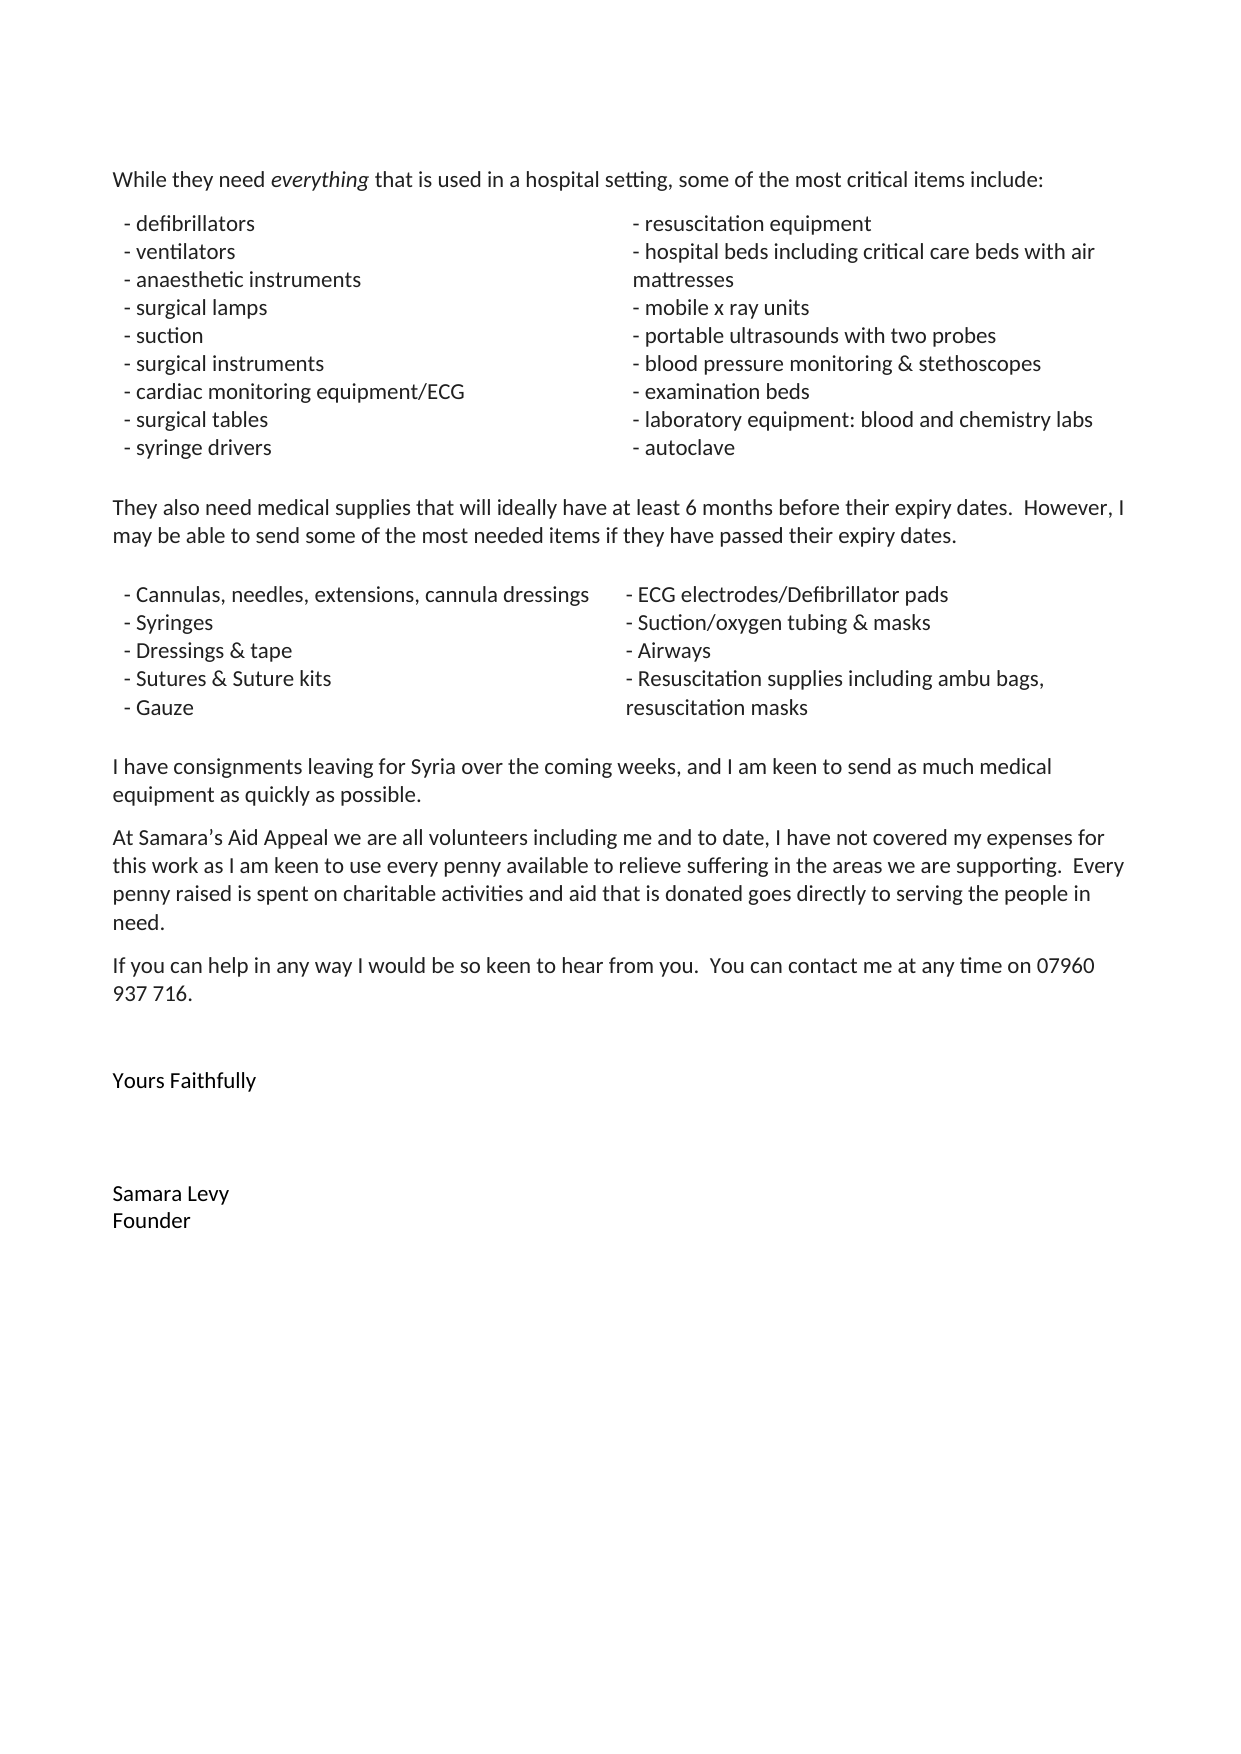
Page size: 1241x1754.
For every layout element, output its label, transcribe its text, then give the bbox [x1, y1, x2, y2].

text While they need everything that is used in a hospital setting, some of the most critical items include: [112, 166, 1128, 194]
text At Samara’s Aid Appeal we are all volunteers including me and to date, I have not covered my expenses for this work as I am keen to use every penny available to relieve suffering in the areas we are supporting. Every penny raised is spent on charitable activities and aid that is donated goes directly to serving the people in need. [112, 823, 1128, 936]
text If you can help in any way I would be so keen to hear from you. You can contact me at any time on 07960 937 716. [112, 951, 1128, 1007]
text Samara Levy [112, 1179, 1128, 1207]
text I have consignments leaving for Syria over the coming weeks, and I am keen to send as much medical equipment as quickly as possible. [112, 752, 1128, 808]
table_header - ECG electrodes/Defibrillator pads - Suction/oxygen tubing & masks - Airways - Resuscitation supplies including ambu bags, resuscitation masks [614, 565, 1128, 736]
text Yours Faithfully [112, 1067, 1128, 1094]
text Founder [112, 1207, 1128, 1235]
table_header - Cannulas, needles, extensions, cannula dressings - Syringes - Dressings & tape - Sutures & Suture kits - Gauze [113, 565, 614, 736]
table_header - defibrillators - ventilators - anaesthetic instruments - surgical lamps - suction - surgical instruments - cardiac monitoring equipment/ECG - surgical tables - syringe drivers [113, 209, 621, 478]
table_header - resuscitation equipment - hospital beds including critical care beds with air mattresses - mobile x ray units - portable ultrasounds with two probes - blood pressure monitoring & stethoscopes - examination beds - laboratory equipment: blood and chemistry labs - autoclave [621, 209, 1128, 478]
text They also need medical supplies that will ideally have at least 6 months before their expiry dates. However, I may be able to send some of the most needed items if they have passed their expiry dates. [112, 493, 1128, 549]
